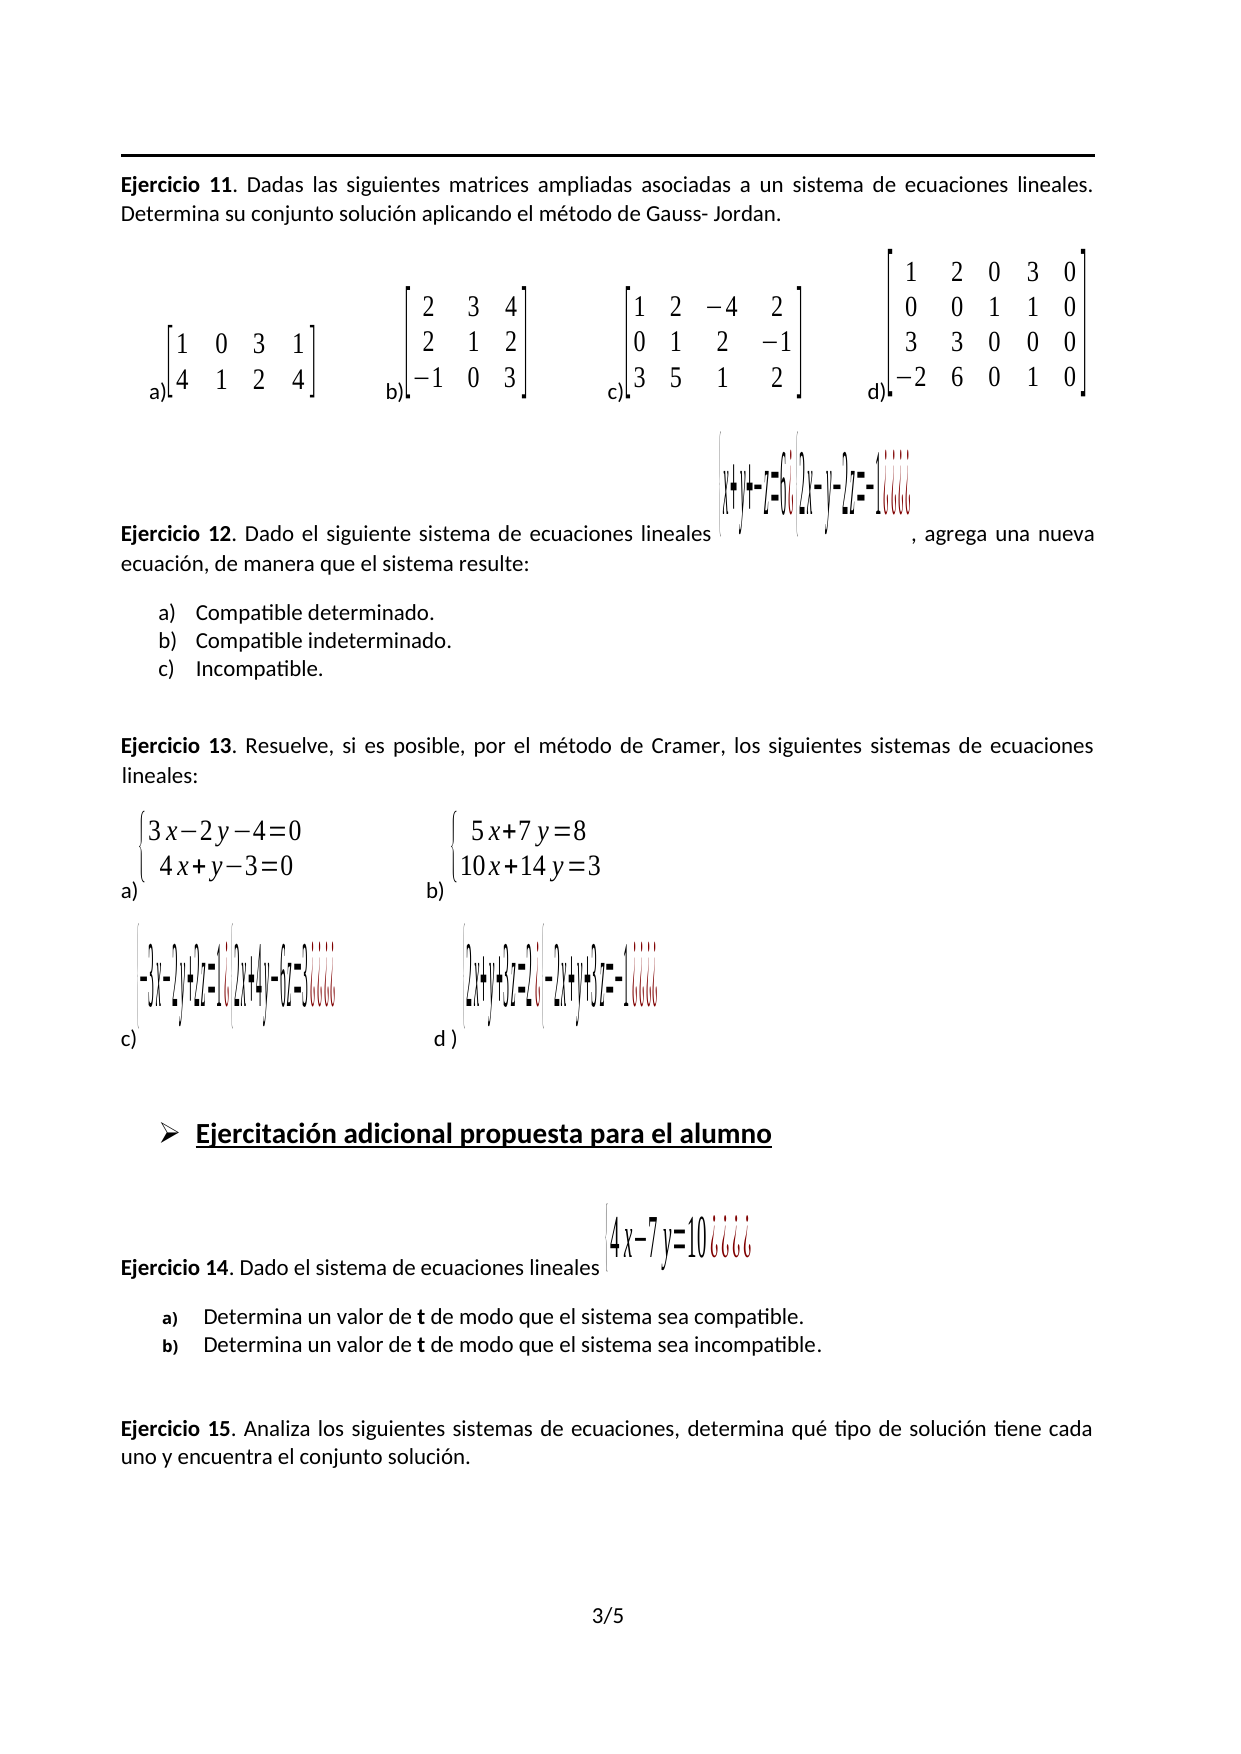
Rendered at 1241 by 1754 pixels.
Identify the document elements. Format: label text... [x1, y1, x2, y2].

text a) b) c) d) [149, 249, 1095, 405]
list Determina un valor de t de modo que el sistema sea incompatible. [162, 1330, 1095, 1358]
text Ejercicio 12. Dado el siguiente sistema de ecuaciones lineales , agrega una nueva ecuación, de manera que el sistema resulte: [121, 426, 1095, 577]
text Ejercicio 13. Resuelve, si es posible, por el método de Cramer, los siguientes sistemas de ecuaciones lineales: [121, 732, 1095, 789]
list Determina un valor de t de modo que el sistema sea compatible. [162, 1302, 1095, 1330]
list Compatible indeterminado. [158, 626, 1095, 654]
text Ejercicio 11. Dadas las siguientes matrices ampliadas asociadas a un sistema de ecuaciones lineales. Determina su conjunto solución aplicando el método de Gauss- Jordan. [121, 170, 1095, 227]
text Ejercicio 15. Analiza los siguientes sistemas de ecuaciones, determina qué tipo de solución tiene cada uno y encuentra el conjunto solución. [121, 1414, 1095, 1470]
text a) b) [121, 811, 1095, 904]
list Compatible determinado. [158, 598, 1095, 626]
text c) d ) [121, 918, 1095, 1052]
subtitle Ejercitación adicional propuesta para el alumno [158, 1115, 1095, 1151]
list Incompatible. [158, 654, 1095, 682]
text Ejercicio 14. Dado el sistema de ecuaciones lineales [121, 1200, 1095, 1281]
